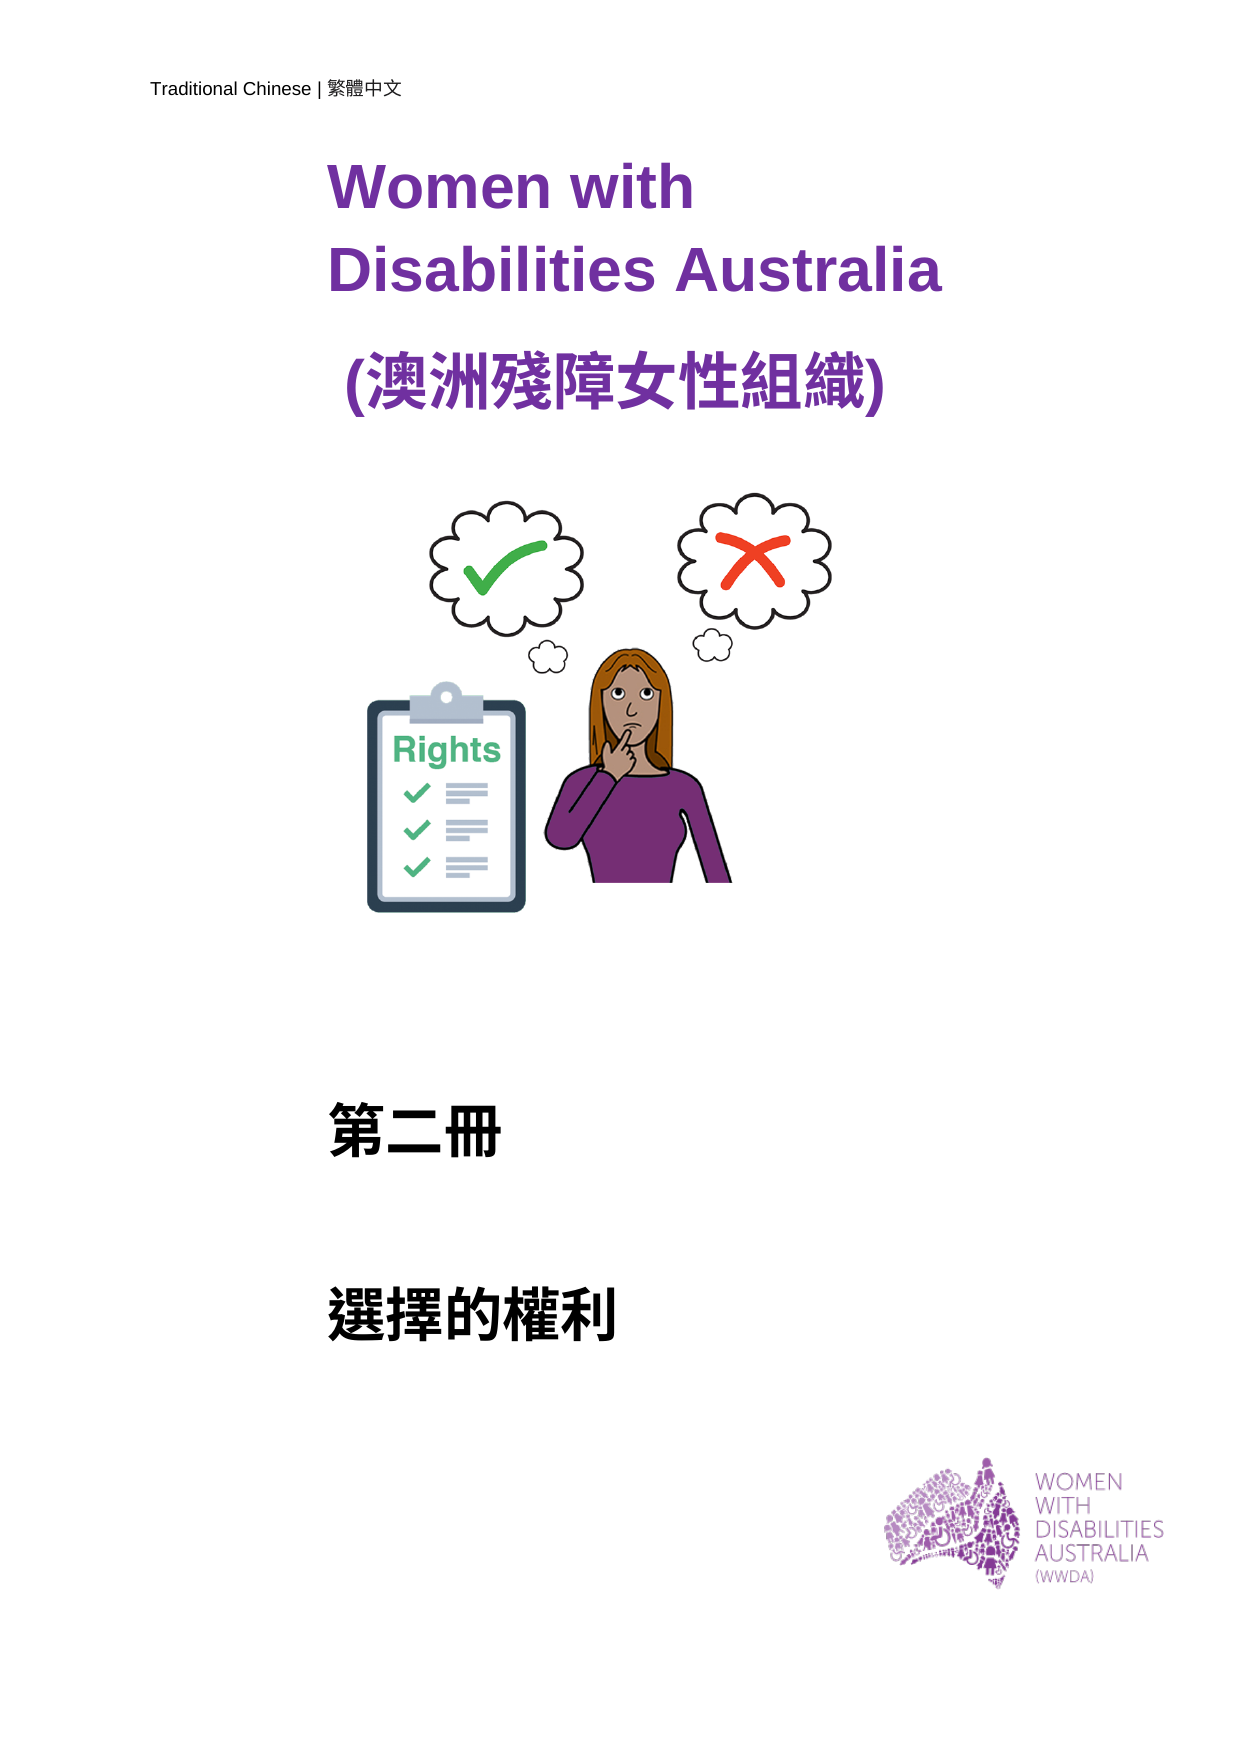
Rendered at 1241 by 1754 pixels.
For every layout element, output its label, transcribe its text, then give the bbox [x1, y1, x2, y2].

subtitle 第二冊 [327, 1090, 1090, 1169]
picture [327, 426, 849, 949]
text Women with Disabilities Australia [327, 150, 1090, 304]
subtitle 選擇的權利 [327, 1274, 1090, 1444]
picture [881, 1455, 1167, 1593]
